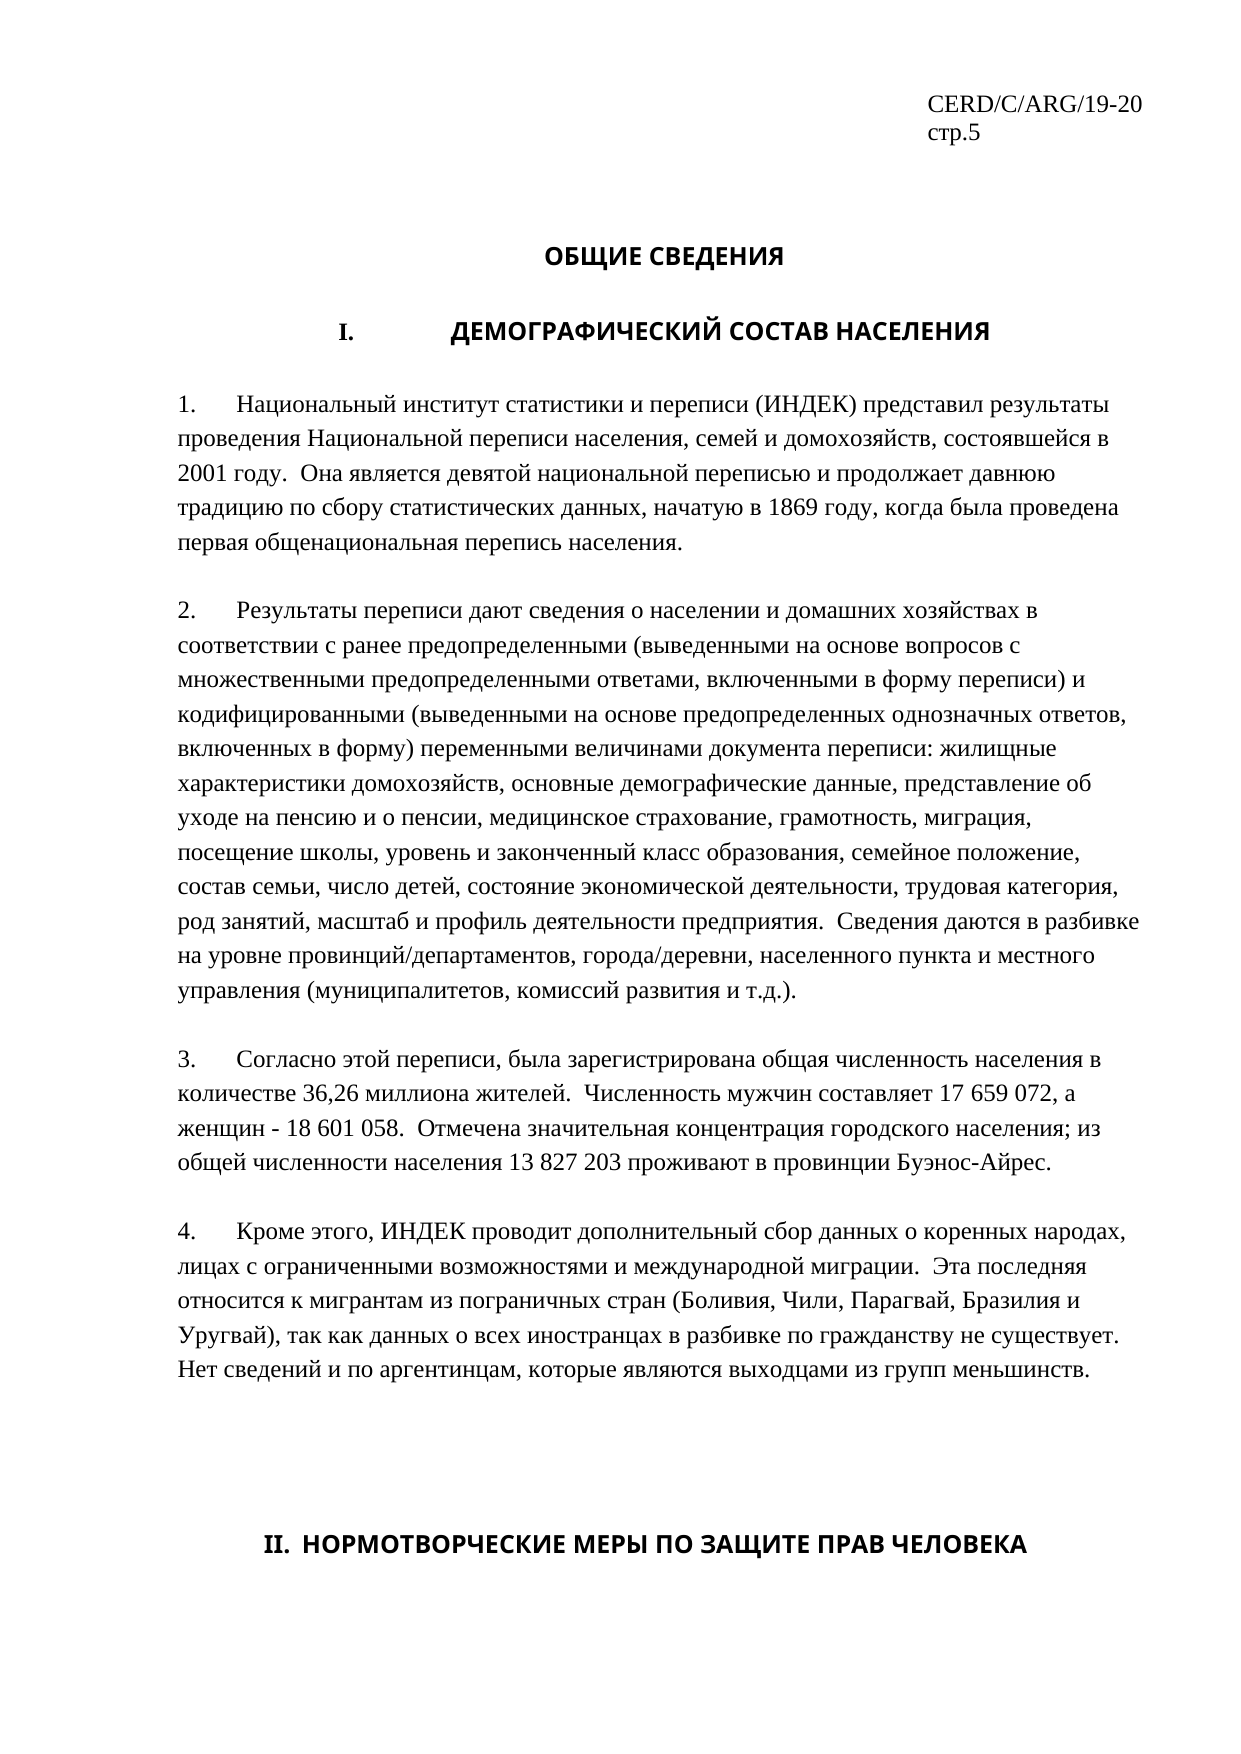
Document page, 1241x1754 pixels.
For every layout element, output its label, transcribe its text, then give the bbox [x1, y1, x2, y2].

text Общие сведения [177, 238, 1152, 272]
list Согласно этой переписи, была зарегистрирована общая численность населения в количестве 36,26 миллиона жителей. Численность мужчин составляет 17 659 072, а женщин - 18 601 058. Отмечена значительная концентрация городского населения; из общей численности населения 13 827 203 проживают в провинции Буэнос-Айрес. [177, 1044, 1152, 1176]
list Результаты переписи дают сведения о населении и домашних хозяйствах в соответствии с ранее предопределенными (выведенными на основе вопросов с множественными предопределенными ответами, включенными в форму переписи) и кодифицированными (выведенными на основе предопределенных однозначных ответов, включенных в форму) переменными величинами документа переписи: жилищные характеристики домохозяйств, основные демографические данные, представление об уходе на пенсию и о пенсии, медицинское страхование, грамотность, миграция, посещение школы, уровень и законченный класс образования, семейное положение, состав семьи, число детей, состояние экономической деятельности, трудовая категория, род занятий, масштаб и профиль деятельности предприятия. Сведения даются в разбивке на уровне провинций/департаментов, города/деревни, населенного пункта и местного управления (муниципалитетов, комиссий развития и т.д.). [177, 596, 1152, 1004]
text II. Нормотворческие меры по защите прав человека [139, 1527, 1152, 1561]
list Демографический состав населения [177, 313, 1152, 347]
list Национальный институт статистики и переписи (ИНДЕК) представил результаты проведения Национальной переписи населения, семей и домохозяйств, состоявшейся в 2001 году. Она является девятой национальной переписью и продолжает давнюю традицию по сбору статистических данных, начатую в 1869 году, когда была проведена первая общенациональная перепись населения. [177, 389, 1152, 555]
list Кроме этого, ИНДЕК проводит дополнительный сбор данных о коренных народах, лицах с ограниченными возможностями и международной миграции. Эта последняя относится к мигрантам из пограничных стран (Боливия, Чили, Парагвай, Бразилия и Уругвай), так как данных о всех иностранцах в разбивке по гражданству не существует. Нет сведений и по аргентинцам, которые являются выходцами из групп меньшинств. [177, 1216, 1152, 1383]
